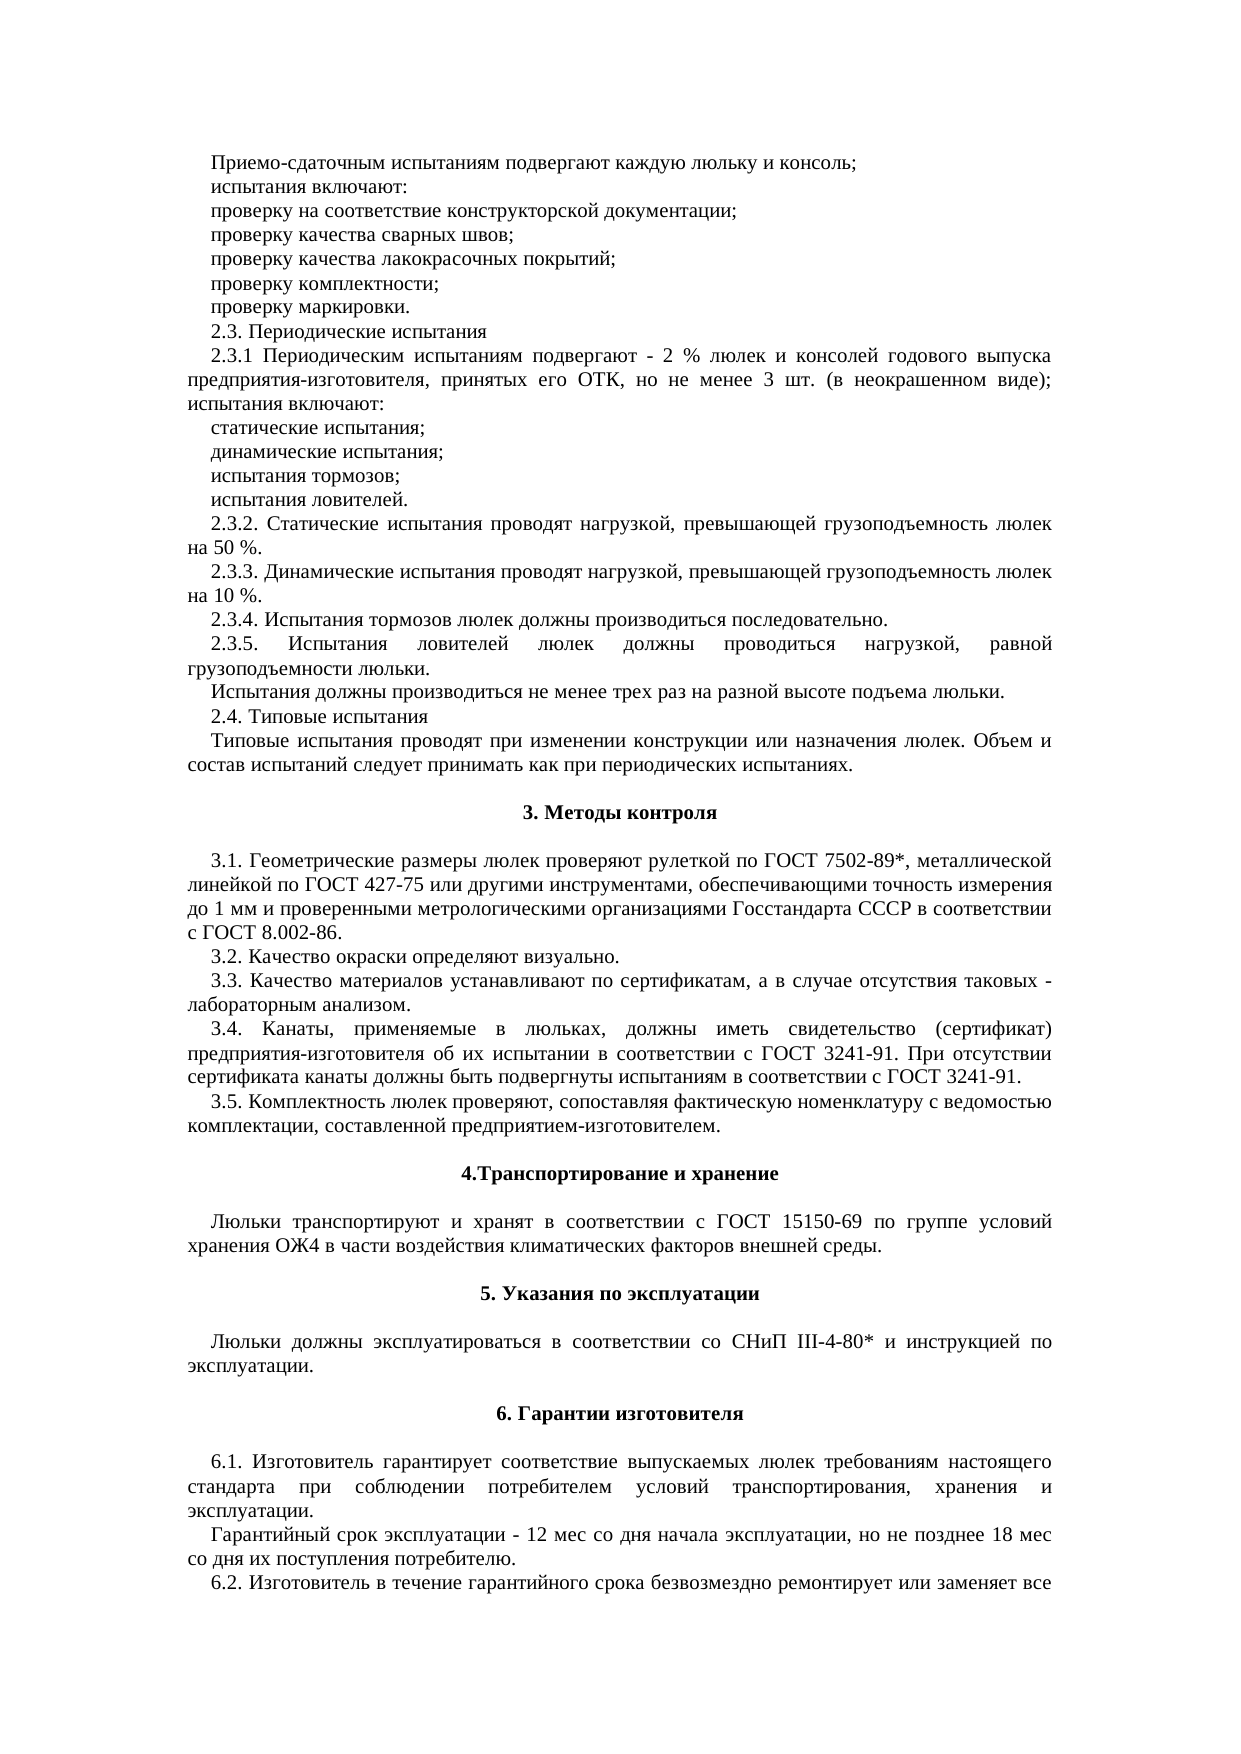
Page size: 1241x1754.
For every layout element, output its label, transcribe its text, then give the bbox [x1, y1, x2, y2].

text статические испытания; [187, 415, 1053, 439]
text 2.3.2. Статические испытания проводят нагрузкой, превышающей грузоподъемность люлек на 50 %. [187, 511, 1053, 559]
text проверку на соответствие конструкторской документации; [187, 198, 1053, 222]
text Гарантийный срок эксплуатации - 12 мес со дня начала эксплуатации, но не позднее 18 мес со дня их поступления потребителю. [187, 1522, 1053, 1570]
text 2.3.5. Испытания ловителей люлек должны проводиться нагрузкой, равной грузоподъемности люльки. [187, 631, 1053, 679]
text 3.4. Канаты, применяемые в люльках, должны иметь свидетельство (сертификат) предприятия-изготовителя об их испытании в соответствии с ГОСТ 3241-91. При отсутствии сертификата канаты должны быть подвергнуты испытаниям в соответствии с ГОСТ 3241-91. [187, 1016, 1053, 1088]
subtitle 6. Гарантии изготовителя [187, 1401, 1053, 1425]
text Люльки должны эксплуатироваться в соответствии со СНиП III-4-80* и инструкцией по эксплуатации. [187, 1329, 1053, 1377]
text испытания включают: [187, 174, 1053, 198]
subtitle 3. Методы контроля [187, 800, 1053, 824]
text Приемо-сдаточным испытаниям подвергают каждую люльку и консоль; [187, 150, 1053, 174]
text 2.3. Периодические испытания [187, 318, 1053, 342]
text проверку качества лакокрасочных покрытий; [187, 246, 1053, 270]
text испытания тормозов; [187, 463, 1053, 487]
text 3.5. Комплектность люлек проверяют, сопоставляя фактическую номенклатуру с ведомостью комплектации, составленной предприятием-изготовителем. [187, 1088, 1053, 1137]
text 2.3.3. Динамические испытания проводят нагрузкой, превышающей грузоподъемность люлек на 10 %. [187, 559, 1053, 607]
text 6.1. Изготовитель гарантирует соответствие выпускаемых люлек требованиям настоящего стандарта при соблюдении потребителем условий транспортирования, хранения и эксплуатации. [187, 1449, 1053, 1522]
subtitle 5. Указания по эксплуатации [187, 1281, 1053, 1305]
text динамические испытания; [187, 439, 1053, 463]
text 2.3.4. Испытания тормозов люлек должны производиться последовательно. [187, 607, 1053, 631]
text 3.2. Качество окраски определяют визуально. [187, 944, 1053, 968]
subtitle 4.Транспортирование и хранение [187, 1161, 1053, 1185]
text 2.4. Типовые испытания [187, 703, 1053, 727]
text 3.1. Геометрические размеры люлек проверяют рулеткой по ГОСТ 7502-89*, металлической линейкой по ГОСТ 427-75 или другими инструментами, обеспечивающими точность измерения до 1 мм и проверенными метрологическими организациями Госстандарта СССР в соответствии с ГОСТ 8.002-86. [187, 848, 1053, 944]
text Испытания должны производиться не менее трех раз на разной высоте подъема люльки. [187, 679, 1053, 703]
text 3.3. Качество материалов устанавливают по сертификатам, а в случае отсутствия таковых - лабораторным анализом. [187, 968, 1053, 1016]
text проверку маркировки. [187, 294, 1053, 318]
text Типовые испытания проводят при изменении конструкции или назначения люлек. Объем и состав испытаний следует принимать как при периодических испытаниях. [187, 727, 1053, 776]
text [187, 1570, 1053, 1594]
text 2.3.1 Периодическим испытаниям подвергают - 2 % люлек и консолей годового выпуска предприятия-изготовителя, принятых его ОТК, но не менее 3 шт. (в неокрашенном виде); испытания включают: [187, 342, 1053, 415]
text проверку качества сварных швов; [187, 222, 1053, 246]
text испытания ловителей. [187, 487, 1053, 511]
text Люльки транспортируют и хранят в соответствии с ГОСТ 15150-69 по группе условий хранения ОЖ4 в части воздействия климатических факторов внешней среды. [187, 1209, 1053, 1257]
text проверку комплектности; [187, 270, 1053, 294]
